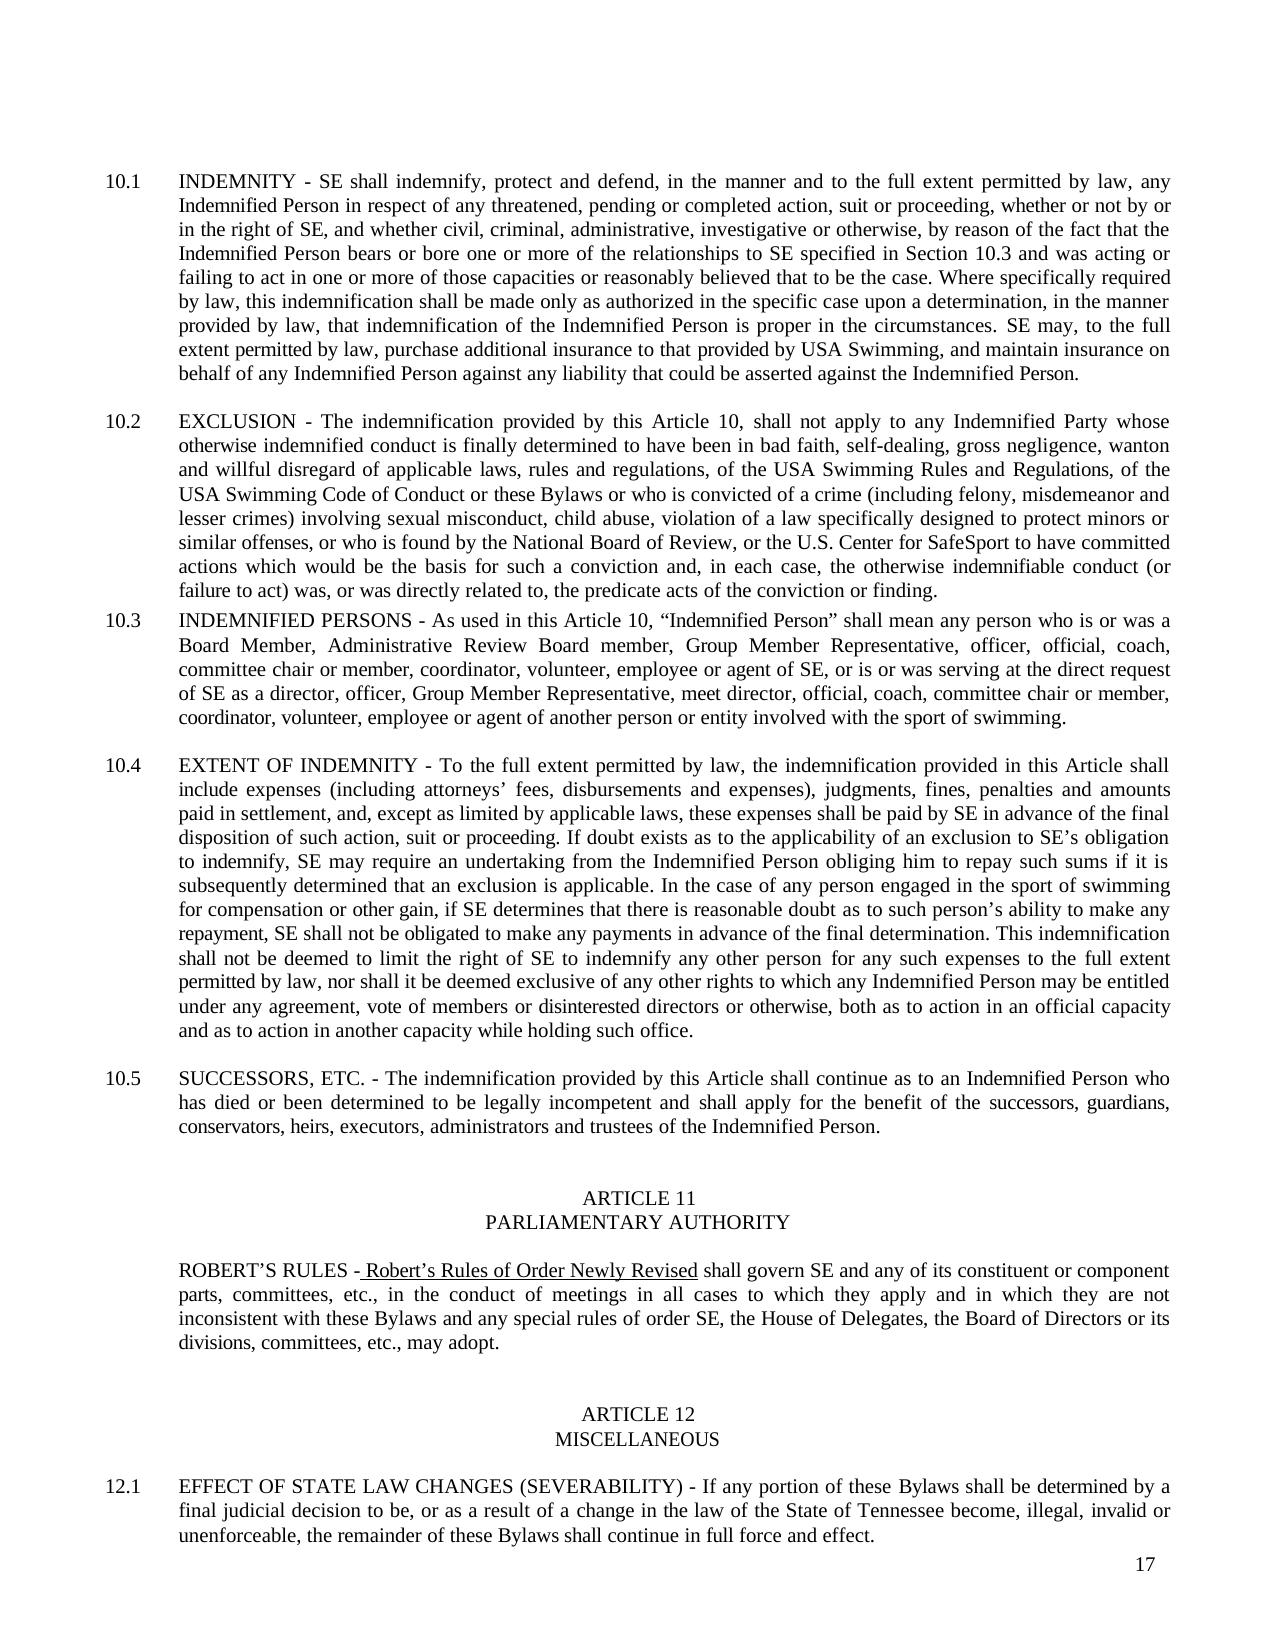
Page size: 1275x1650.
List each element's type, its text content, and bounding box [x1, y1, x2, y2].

list EFFECT OF STATE LAW CHANGES (SEVERABILITY) - If any portion of these Bylaws shall be determined by a final judicial decision to be, or as a result of a change in the law of the State of Tennessee become, illegal, invalid or unenforceable, the remainder of these Bylaws shall continue in full force and effect. [105, 1474, 1170, 1547]
text ARTICLE 11 PARLIAMENTARY AUTHORITY [485, 1186, 792, 1234]
text ROBERT’S RULES - Robert’s Rules of Order Newly Revised shall govern SE and any of its constituent or component parts, committees, etc., in the conduct of meetings in all cases to which they apply and in which they are not inconsistent with these Bylaws and any special rules of order SE, the House of Delegates, the Board of Directors or its divisions, committees, etc., may adopt. [178, 1258, 1170, 1354]
text ARTICLE 12 MISCELLANEOUS [551, 1402, 724, 1451]
list INDEMNITY - SE shall indemnify, protect and defend, in the manner and to the full extent permitted by law, any Indemnified Person in respect of any threatened, pending or completed action, suit or proceeding, whether or not by or in the right of SE, and whether civil, criminal, administrative, investigative or otherwise, by reason of the fact that the Indemnified Person bears or bore one or more of the relationships to SE specified in Section 10.3 and was acting or failing to act in one or more of those capacities or reasonably believed that to be the case. Where specifically required by law, this indemnification shall be made only as authorized in the specific case upon a determination, in the manner provided by law, that indemnification of the Indemnified Person is proper in the circumstances. SE may, to the full extent permitted by law, purchase additional insurance to that provided by USA Swimming, and maintain insurance on behalf of any Indemnified Person against any liability that could be asserted against the Indemnified Person. [105, 169, 1171, 385]
list SUCCESSORS, ETC. - The indemnification provided by this Article shall continue as to an Indemnified Person who has died or been determined to be legally incompetent and shall apply for the benefit of the successors, guardians, conservators, heirs, executors, administrators and trustees of the Indemnified Person. [105, 1066, 1170, 1138]
list EXCLUSION - The indemnification provided by this Article 10, shall not apply to any Indemnified Party whose otherwise indemnified conduct is finally determined to have been in bad faith, self-dealing, gross negligence, wanton and willful disregard of applicable laws, rules and regulations, of the USA Swimming Rules and Regulations, of the USA Swimming Code of Conduct or these Bylaws or who is convicted of a crime (including felony, misdemeanor and lesser crimes) involving sexual misconduct, child abuse, violation of a law specifically designed to protect minors or similar offenses, or who is found by the National Board of Review, or the U.S. Center for SafeSport to have committed actions which would be the basis for such a conviction and, in each case, the otherwise indemnifiable conduct (or failure to act) was, or was directly related to, the predicate acts of the conviction or finding. [105, 409, 1171, 602]
list INDEMNIFIED PERSONS - As used in this Article 10, “Indemnified Person” shall mean any person who is or was a Board Member, Administrative Review Board member, Group Member Representative, officer, official, coach, committee chair or member, coordinator, volunteer, employee or agent of SE, or is or was serving at the direct request of SE as a director, officer, Group Member Representative, meet director, official, coach, committee chair or member, coordinator, volunteer, employee or agent of another person or entity involved with the sport of swimming. [105, 608, 1170, 729]
list EXTENT OF INDEMNITY - To the full extent permitted by law, the indemnification provided in this Article shall include expenses (including attorneys’ fees, disbursements and expenses), judgments, fines, penalties and amounts paid in settlement, and, except as limited by applicable laws, these expenses shall be paid by SE in advance of the final disposition of such action, suit or proceeding. If doubt exists as to the applicability of an exclusion to SE’s obligation to indemnify, SE may require an undertaking from the Indemnified Person obliging him to repay such sums if it is subsequently determined that an exclusion is applicable. In the case of any person engaged in the sport of swimming for compensation or other gain, if SE determines that there is reasonable doubt as to such person’s ability to make any repayment, SE shall not be obligated to make any payments in advance of the final determination. This indemnification shall not be deemed to limit the right of SE to indemnify any other person for any such expenses to the full extent permitted by law, nor shall it be deemed exclusive of any other rights to which any Indemnified Person may be entitled under any agreement, vote of members or disinterested directors or otherwise, both as to action in an official capacity and as to action in another capacity while holding such office. [105, 753, 1171, 1042]
